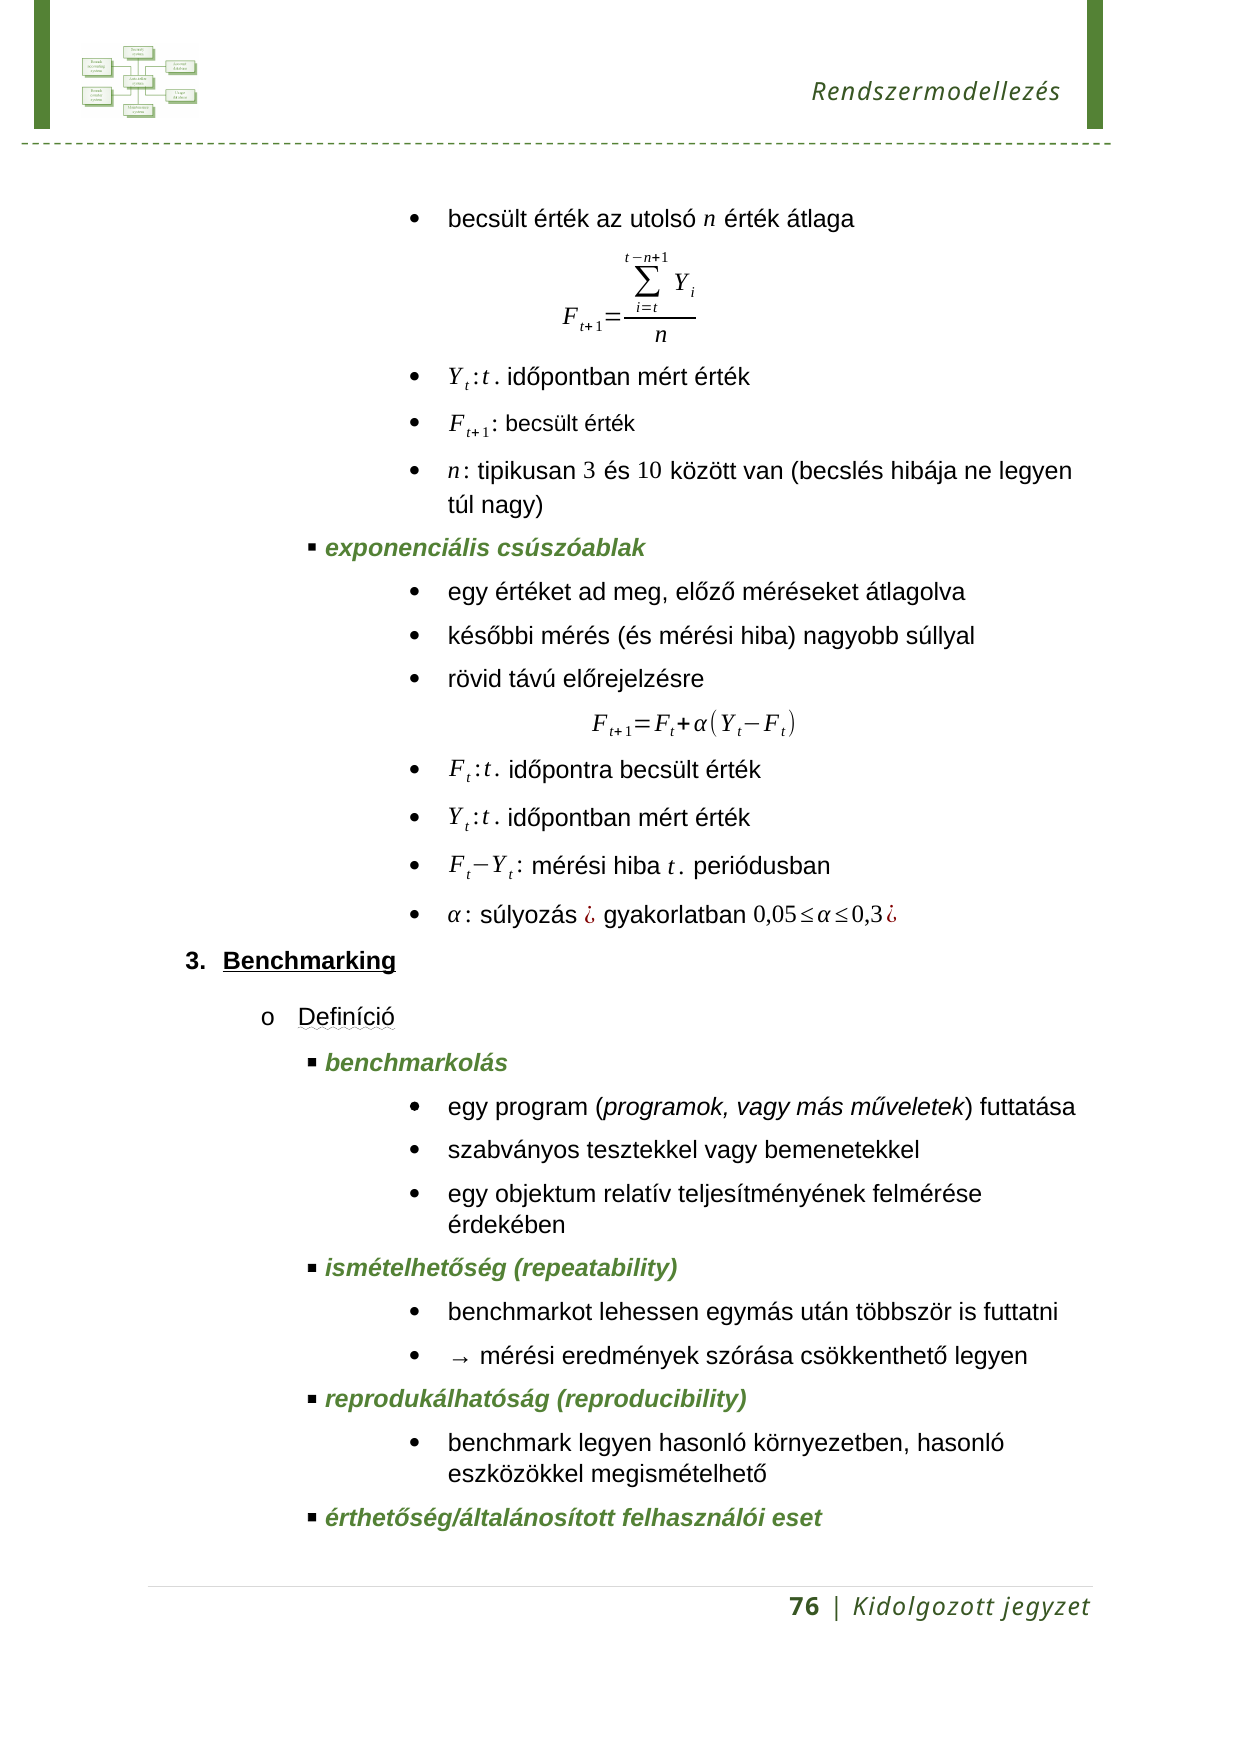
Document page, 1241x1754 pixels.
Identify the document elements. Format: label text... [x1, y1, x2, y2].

list reprodukálhatóság (reproducibility) [306, 1384, 1093, 1413]
list egy értéket ad meg, előző méréseket átlagolva [410, 577, 1093, 606]
list exponenciális csúszóablak [306, 533, 1093, 562]
list érthetőség/általánosított felhasználói eset [306, 1503, 1093, 1532]
list becsült érték [410, 410, 1093, 441]
list benchmarkolás [306, 1048, 1093, 1077]
list becsült érték az utolsó érték átlaga [410, 204, 1093, 233]
list egy objektum relatív teljesítményének felmérése érdekében [410, 1179, 1093, 1239]
list benchmark legyen hasonló környezetben, hasonló eszközökkel megismételhető [410, 1428, 1093, 1488]
list mérési hiba periódusban [410, 851, 1093, 884]
list ismételhetőség (repeatability) [306, 1253, 1093, 1282]
list súlyozás gyakorlatban [410, 899, 1093, 931]
list időpontban mért érték [410, 803, 1093, 836]
list későbbi mérés (és mérési hiba) nagyobb súllyal [410, 621, 1093, 649]
list → mérési eredmények szórása csökkenthető legyen [410, 1341, 1093, 1369]
list tipikusan és között van (becslés hibája ne legyen túl nagy) [410, 456, 1093, 518]
list időpontra becsült érték [410, 755, 1093, 788]
list rövid távú előrejelzésre [410, 664, 1093, 693]
list egy program (programok, vagy más műveletek) futtatása [410, 1091, 1093, 1120]
list Benchmarking [185, 946, 1093, 975]
list szabványos tesztekkel vagy bemenetekkel [410, 1135, 1093, 1164]
list időpontban mért érték [410, 362, 1093, 395]
list Definíció [260, 1002, 1093, 1033]
list benchmarkot lehessen egymás után többször is futtatni [410, 1297, 1093, 1326]
